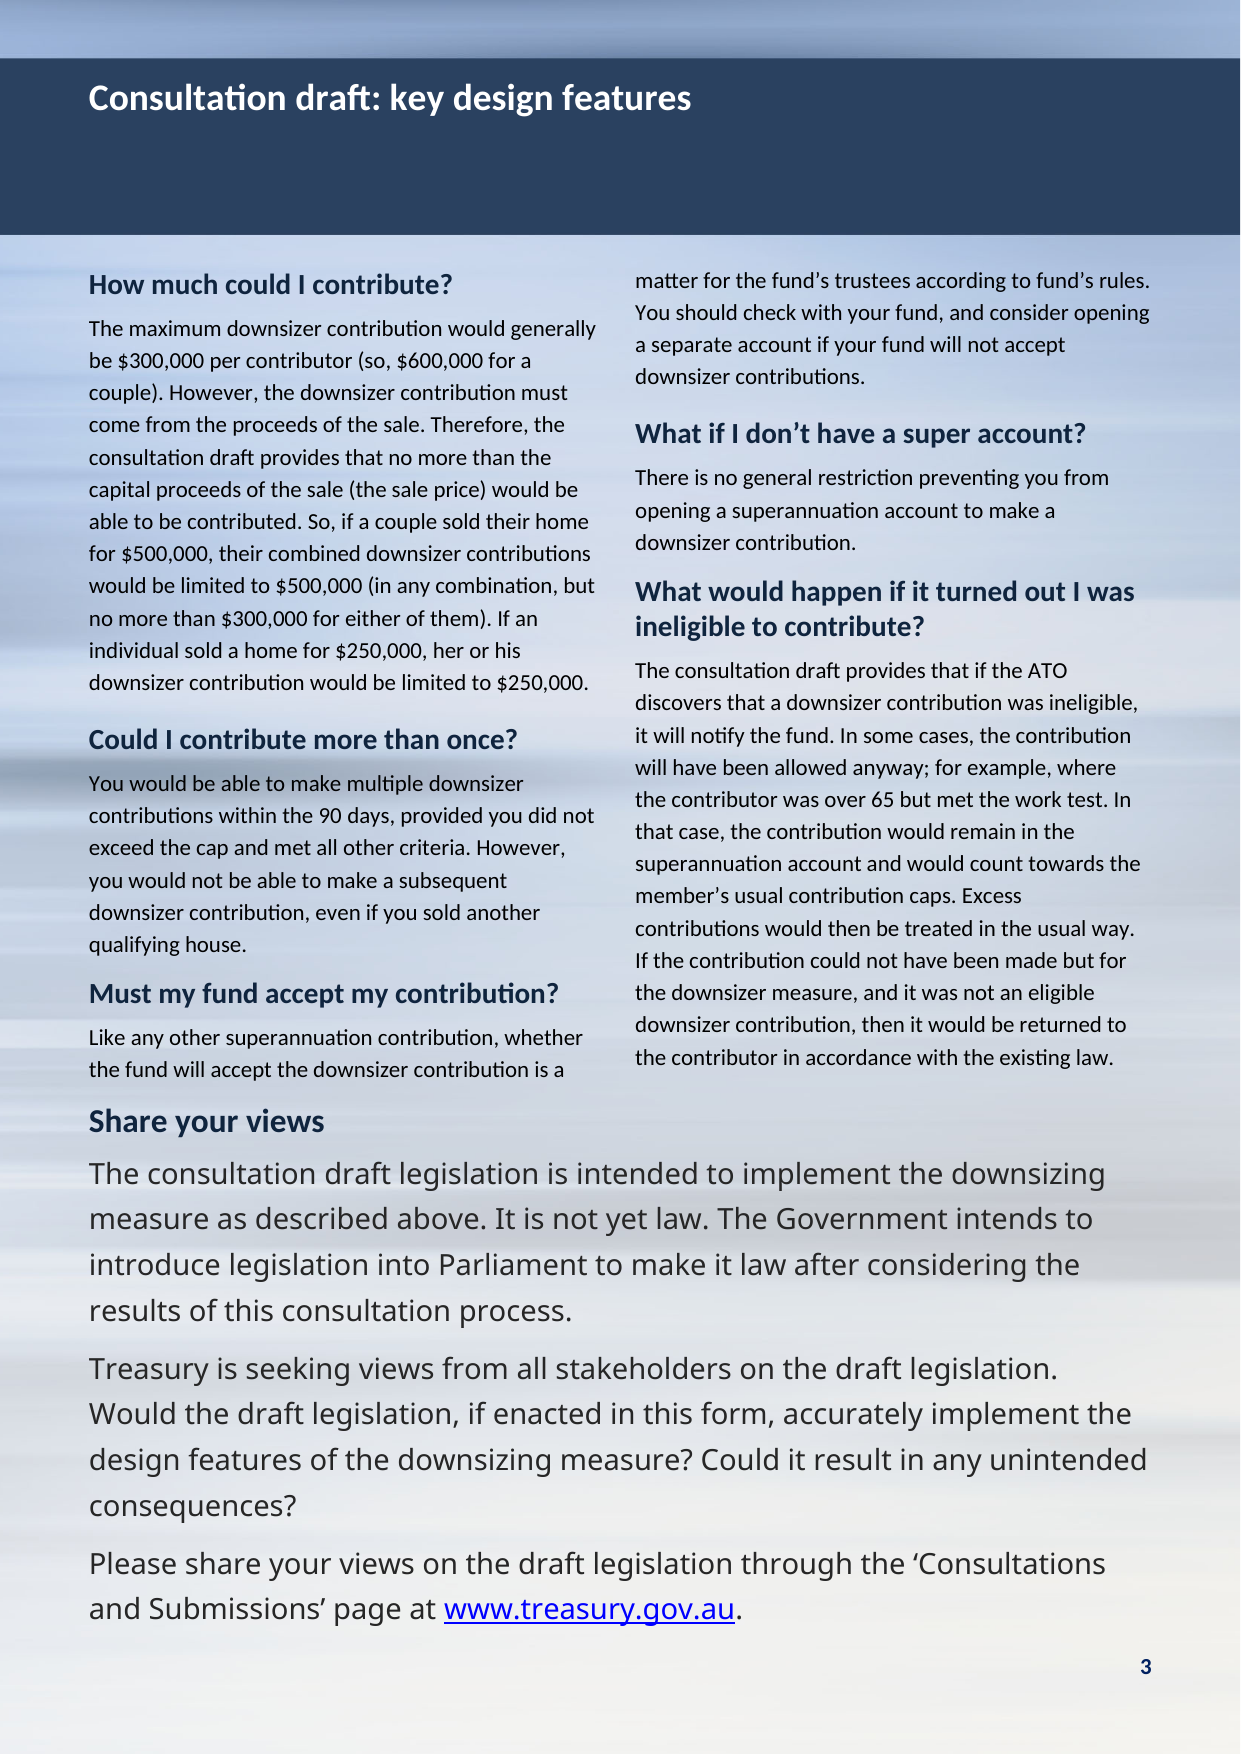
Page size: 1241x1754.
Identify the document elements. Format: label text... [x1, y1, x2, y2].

subtitle How much could I contribute? [89, 266, 605, 301]
picture [0, 0, 1241, 1754]
text The consultation draft provides that if the ATO discovers that a downsizer contribution was ineligible, it will notify the fund. In some cases, the contribution will have been allowed anyway; for example, where the contributor was over 65 but met the work test. In that case, the contribution would remain in the superannuation account and would count towards the member’s usual contribution caps. Excess contributions would then be treated in the usual way. If the contribution could not have been made but for the downsizer measure, and it was not an eligible downsizer contribution, then it would be returned to the contributor in accordance with the existing law. [635, 656, 1152, 1071]
subtitle Share your views [89, 1100, 1152, 1141]
text You would be able to make multiple downsizer contributions within the 90 days, provided you did not exceed the cap and met all other criteria. However, you would not be able to make a subsequent downsizer contribution, even if you sold another qualifying house. [89, 769, 605, 958]
subtitle Could I contribute more than once? [89, 721, 605, 757]
text The consultation draft legislation is intended to implement the downsizing measure as described above. It is not yet law. The Government intends to introduce legislation into Parliament to make it law after considering the results of this consultation process. [89, 1153, 1152, 1329]
text Treasury is seeking views from all stakeholders on the draft legislation. Would the draft legislation, if enacted in this form, accurately implement the design features of the downsizing measure? Could it result in any unintended consequences? [89, 1348, 1152, 1524]
text There is no general restriction preventing you from opening a superannuation account to make a downsizer contribution. [635, 463, 1152, 556]
subtitle Must my fund accept my contribution? [89, 975, 605, 1010]
text The maximum downsizer contribution would generally be $300,000 per contributor (so, $600,000 for a couple). However, the downsizer contribution must come from the proceeds of the sale. Therefore, the consultation draft provides that no more than the capital proceeds of the sale (the sale price) would be able to be contributed. So, if a couple sold their home for $500,000, their combined downsizer contributions would be limited to $500,000 (in any combination, but no more than $300,000 for either of them). If an individual sold a home for $250,000, her or his downsizer contribution would be limited to $250,000. [89, 314, 605, 696]
subtitle What if I don’t have a super account? [635, 415, 1152, 451]
text Please share your views on the draft legislation through the ‘Consultations and Submissions’ page at www.treasury.gov.au. [89, 1543, 1152, 1628]
text Like any other superannuation contribution, whether the fund will accept the downsizer contribution is a matter for the fund’s trustees according to fund’s rules. You should check with your fund, and consider opening a separate account if your fund will not accept downsizer contributions. [89, 1023, 605, 1083]
text Like any other superannuation contribution, whether the fund will accept the downsizer contribution is a matter for the fund’s trustees according to fund’s rules. You should check with your fund, and consider opening a separate account if your fund will not accept downsizer contributions. [635, 266, 1152, 390]
subtitle What would happen if it turned out I was ineligible to contribute? [635, 573, 1152, 644]
